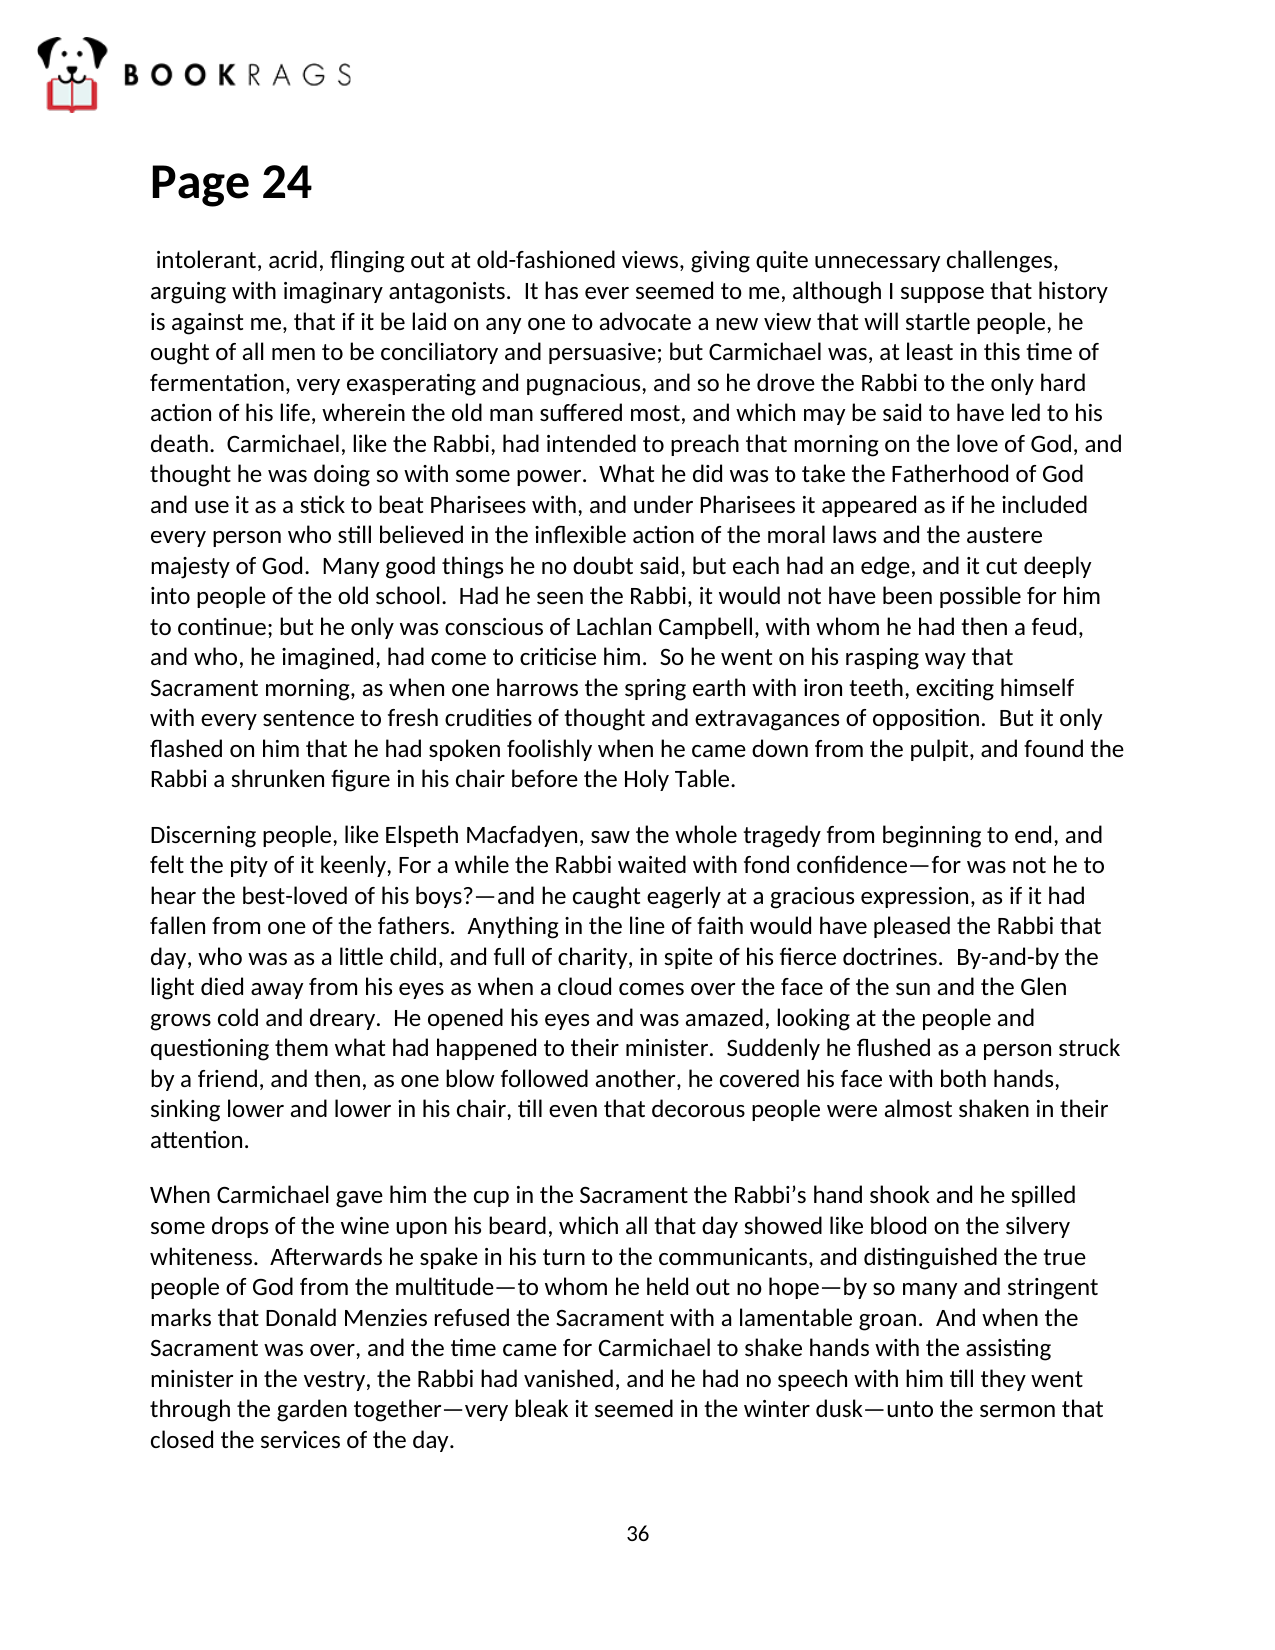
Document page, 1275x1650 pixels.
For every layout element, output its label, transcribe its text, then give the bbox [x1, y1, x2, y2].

text When Carmichael gave him the cup in the Sacrament the Rabbi’s hand shook and he spilled some drops of the wine upon his beard, which all that day showed like blood on the silvery whiteness. Afterwards he spake in his turn to the communicants, and distinguished the true people of God from the multitude—­to whom he held out no hope—­by so many and stringent marks that Donald Menzies refused the Sacrament with a lamentable groan. And when the Sacrament was over, and the time came for Carmichael to shake hands with the assisting minister in the vestry, the Rabbi had vanished, and he had no speech with him till they went through the garden together—­very bleak it seemed in the winter dusk—­unto the sermon that closed the services of the day. [150, 1180, 1125, 1454]
text intolerant, acrid, flinging out at old-fashioned views, giving quite unnecessary challenges, arguing with imaginary antagonists. It has ever seemed to me, although I suppose that history is against me, that if it be laid on any one to advocate a new view that will startle people, he ought of all men to be conciliatory and persuasive; but Carmichael was, at least in this time of fermentation, very exasperating and pugnacious, and so he drove the Rabbi to the only hard action of his life, wherein the old man suffered most, and which may be said to have led to his death. Carmichael, like the Rabbi, had intended to preach that morning on the love of God, and thought he was doing so with some power. What he did was to take the Fatherhood of God and use it as a stick to beat Pharisees with, and under Pharisees it appeared as if he included every person who still believed in the inflexible action of the moral laws and the austere majesty of God. Many good things he no doubt said, but each had an edge, and it cut deeply into people of the old school. Had he seen the Rabbi, it would not have been possible for him to continue; but he only was conscious of Lachlan Campbell, with whom he had then a feud, and who, he imagined, had come to criticise him. So he went on his rasping way that Sacrament morning, as when one harrows the spring earth with iron teeth, exciting himself with every sentence to fresh crudities of thought and extravagances of opposition. But it only flashed on him that he had spoken foolishly when he came down from the pulpit, and found the Rabbi a shrunken figure in his chair before the Holy Table. [150, 244, 1125, 794]
picture [37, 37, 351, 113]
text Discerning people, like Elspeth Macfadyen, saw the whole tragedy from beginning to end, and felt the pity of it keenly, For a while the Rabbi waited with fond confidence—­for was not he to hear the best-loved of his boys?—­and he caught eagerly at a gracious expression, as if it had fallen from one of the fathers. Anything in the line of faith would have pleased the Rabbi that day, who was as a little child, and full of charity, in spite of his fierce doctrines. By-and-by the light died away from his eyes as when a cloud comes over the face of the sun and the Glen grows cold and dreary. He opened his eyes and was amazed, looking at the people and questioning them what had happened to their minister. Suddenly he flushed as a person struck by a friend, and then, as one blow followed another, he covered his face with both hands, sinking lower and lower in his chair, till even that decorous people were almost shaken in their attention. [150, 819, 1125, 1155]
text Page 24 [150, 150, 1125, 211]
